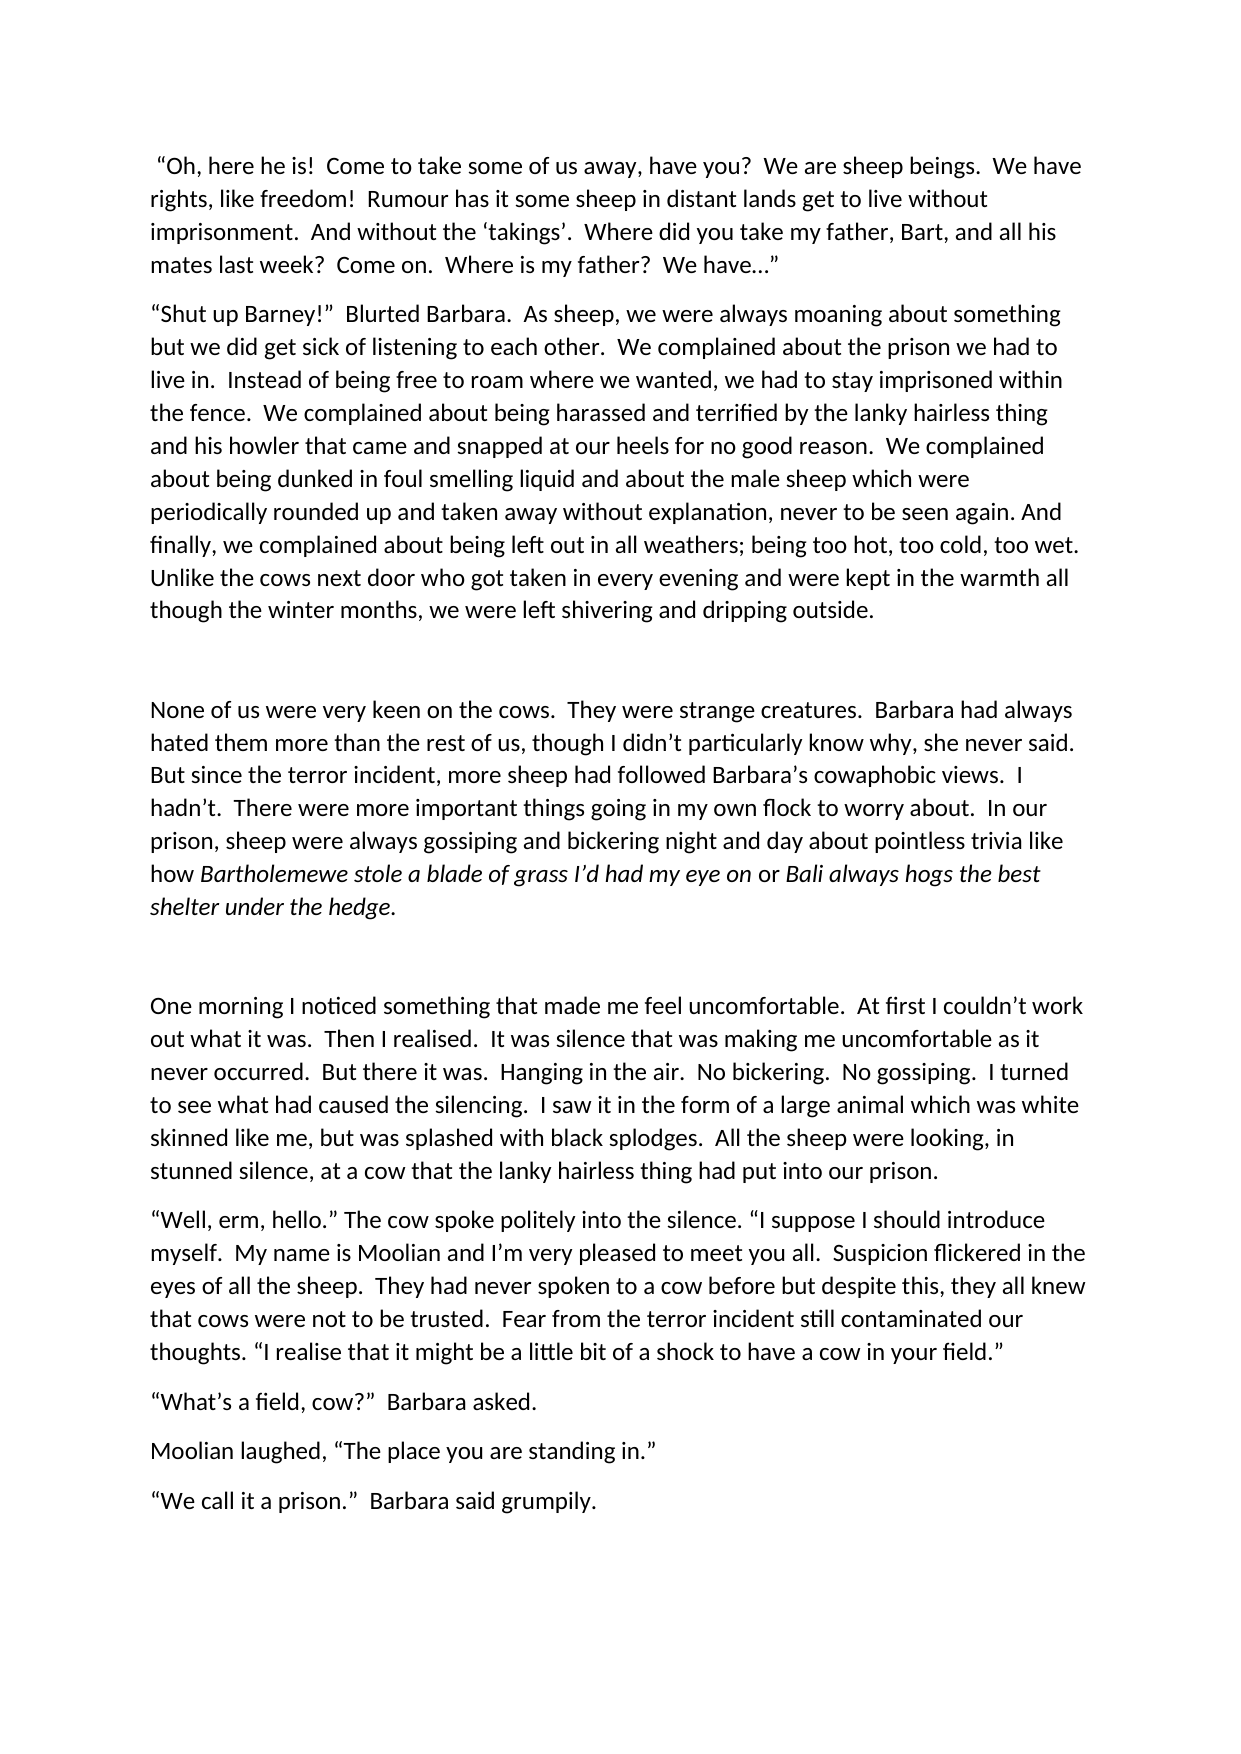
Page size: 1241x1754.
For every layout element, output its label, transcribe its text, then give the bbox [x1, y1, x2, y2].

text “Well, erm, hello.” The cow spoke politely into the silence. “I suppose I should introduce myself. My name is Moolian and I’m very pleased to meet you all. Suspicion flickered in the eyes of all the sheep. They had never spoken to a cow before but despite this, they all knew that cows were not to be trusted. Fear from the terror incident still contaminated our thoughts. “I realise that it might be a little bit of a shock to have a cow in your field.” [150, 1204, 1090, 1367]
text “Shut up Barney!” Blurted Barbara. As sheep, we were always moaning about something but we did get sick of listening to each other. We complained about the prison we had to live in. Instead of being free to roam where we wanted, we had to stay imprisoned within the fence. We complained about being harassed and terrified by the lanky hairless thing and his howler that came and snapped at our heels for no good reason. We complained about being dunked in foul smelling liquid and about the male sheep which were periodically rounded up and taken away without explanation, never to be seen again. And finally, we complained about being left out in all weathers; being too hot, too cold, too wet. Unlike the cows next door who got taken in every evening and were kept in the warmth all though the winter months, we were left shivering and dripping outside. [150, 298, 1090, 625]
text “We call it a prison.” Barbara said grumpily. [150, 1485, 1090, 1516]
text “What’s a field, cow?” Barbara asked. [150, 1386, 1090, 1416]
text One morning I noticed something that made me feel uncomfortable. At first I couldn’t work out what it was. Then I realised. It was silence that was making me uncomfortable as it never occurred. But there it was. Hanging in the air. No bickering. No gossiping. I turned to see what had caused the silencing. I saw it in the form of a large animal which was white skinned like me, but was splashed with black splodges. All the sheep were looking, in stunned silence, at a cow that the lanky hairless thing had put into our prison. [150, 990, 1090, 1186]
text “Oh, here he is! Come to take some of us away, have you? We are sheep beings. We have rights, like freedom! Rumour has it some sheep in distant lands get to live without imprisonment. And without the ‘takings’. Where did you take my father, Bart, and all his mates last week? Come on. Where is my father? We have…” [150, 150, 1090, 279]
text None of us were very keen on the cows. They were strange creatures. Barbara had always hated them more than the rest of us, though I didn’t particularly know why, she never said. But since the terror incident, more sheep had followed Barbara’s cowaphobic views. I hadn’t. There were more important things going in my own flock to worry about. In our prison, sheep were always gossiping and bickering night and day about pointless trivia like how Bartholemewe stole a blade of grass I’d had my eye on or Bali always hogs the best shelter under the hedge. [150, 694, 1090, 922]
text Moolian laughed, “The place you are standing in.” [150, 1435, 1090, 1466]
